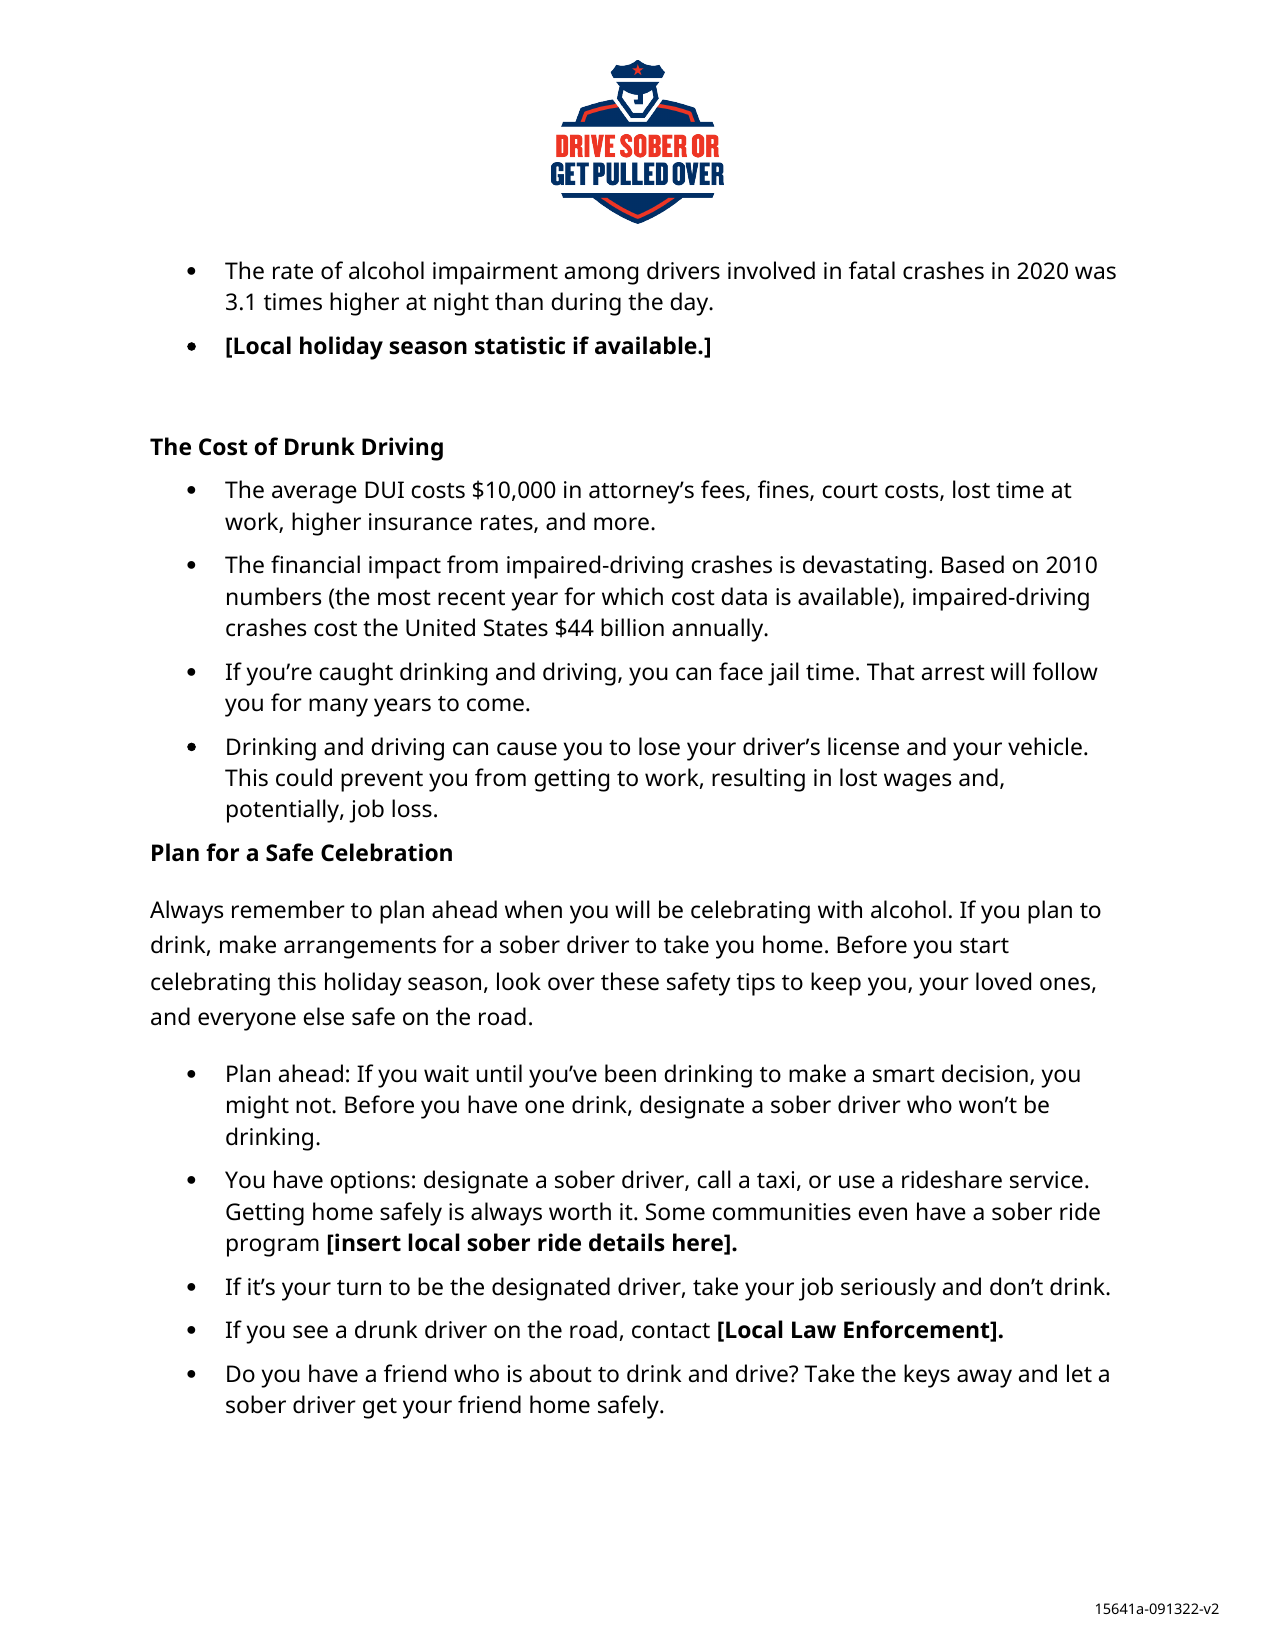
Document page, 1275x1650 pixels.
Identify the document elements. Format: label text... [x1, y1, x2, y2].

list The financial impact from impaired-driving crashes is devastating. Based on 2010 numbers (the most recent year for which cost data is available), impaired-driving crashes cost the United States $44 billion annually. [187, 549, 1125, 643]
list Do you have a friend who is about to drink and drive? Take the keys away and let a sober driver get your friend home safely. [187, 1358, 1125, 1452]
list The average DUI costs $10,000 in attorney’s fees, fines, court costs, lost time at work, higher insurance rates, and more. [187, 474, 1125, 537]
list If you’re caught drinking and driving, you can face jail time. That arrest will follow you for many years to come. [187, 656, 1125, 718]
list [Local holiday season statistic if available.] [187, 330, 1125, 361]
picture [551, 60, 724, 224]
text The Cost of Drunk Driving [150, 431, 1125, 462]
list Drinking and driving can cause you to lose your driver’s license and your vehicle. This could prevent you from getting to work, resulting in lost wages and, potentially, job loss. [187, 731, 1125, 824]
list Plan ahead: If you wait until you’ve been drinking to make a smart decision, you might not. Before you have one drink, designate a sober driver who won’t be drinking. [187, 1058, 1125, 1152]
list If you see a drunk driver on the road, contact [Local Law Enforcement]. [187, 1314, 1125, 1346]
list If it’s your turn to be the designated driver, take your job seriously and don’t drink. [187, 1271, 1125, 1302]
text Plan for a Safe Celebration [150, 837, 1125, 868]
text Always remember to plan ahead when you will be celebrating with alcohol. If you plan to drink, make arrangements for a sober driver to take you home. Before you start celebrating this holiday season, look over these safety tips to keep you, your loved ones, and everyone else safe on the road. [150, 893, 1125, 1033]
list You have options: designate a sober driver, call a taxi, or use a rideshare service. Getting home safely is always worth it. Some communities even have a sober ride program [insert local sober ride details here]. [187, 1164, 1125, 1258]
list The rate of alcohol impairment among drivers involved in fatal crashes in 2020 was 3.1 times higher at night than during the day. [187, 255, 1125, 317]
